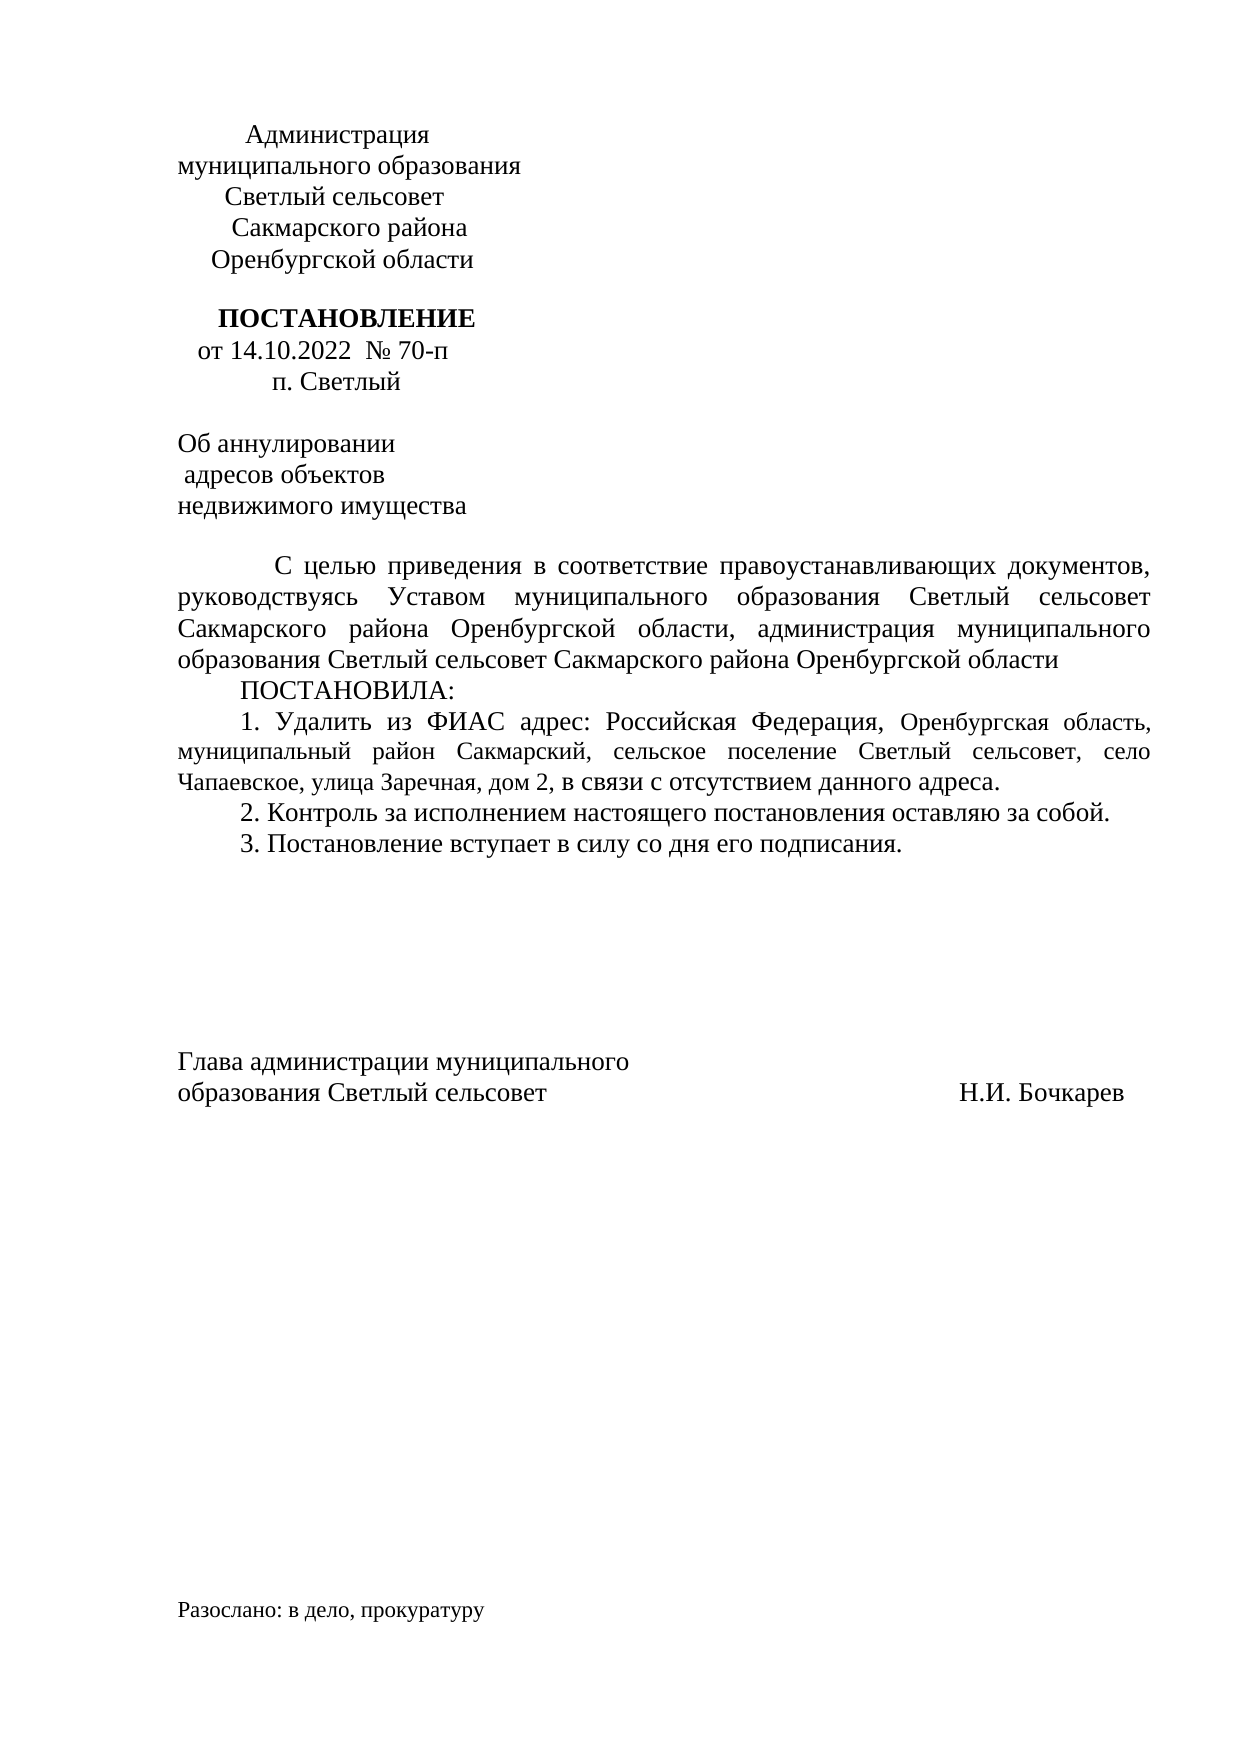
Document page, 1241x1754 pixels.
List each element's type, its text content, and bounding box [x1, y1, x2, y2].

text ПОСТАНОВЛЕНИЕ [177, 303, 1152, 334]
text Глава администрации муниципального [177, 1045, 1152, 1076]
text Оренбургской области [177, 243, 1152, 274]
text образования Светлый сельсовет Н.И. Бочкарев [177, 1076, 1152, 1108]
text от 14.10.2022 № 70-п [177, 334, 1152, 365]
text 3. Постановление вступает в силу со дня его подписания. [177, 827, 1152, 858]
text недвижимого имущества [177, 489, 1152, 521]
text 2. Контроль за исполнением настоящего постановления оставляю за собой. [177, 796, 1152, 827]
text Светлый сельсовет [177, 180, 1152, 212]
text Разослано: в дело, прокуратуру [177, 1596, 1152, 1623]
text п. Светлый [177, 365, 1152, 396]
text адресов объектов [177, 458, 1152, 489]
text муниципального образования [177, 149, 1152, 180]
text 1. Удалить из ФИАС адрес: Российская Федерация, Оренбургская область, муниципальный район Сакмарский, сельское поселение Светлый сельсовет, село Чапаевское, улица Заречная, дом 2, в связи с отсутствием данного адреса. [177, 705, 1152, 796]
text Об аннулировании [177, 427, 1152, 458]
text Сакмарского района [177, 212, 1152, 243]
text Администрация [177, 118, 1152, 149]
text ПОСТАНОВИЛА: [177, 674, 1152, 705]
text С целью приведения в соответствие правоустанавливающих документов, руководствуясь Уставом муниципального образования Светлый сельсовет Сакмарского района Оренбургской области, администрация муниципального образования Светлый сельсовет Сакмарского района Оренбургской области [177, 549, 1152, 674]
